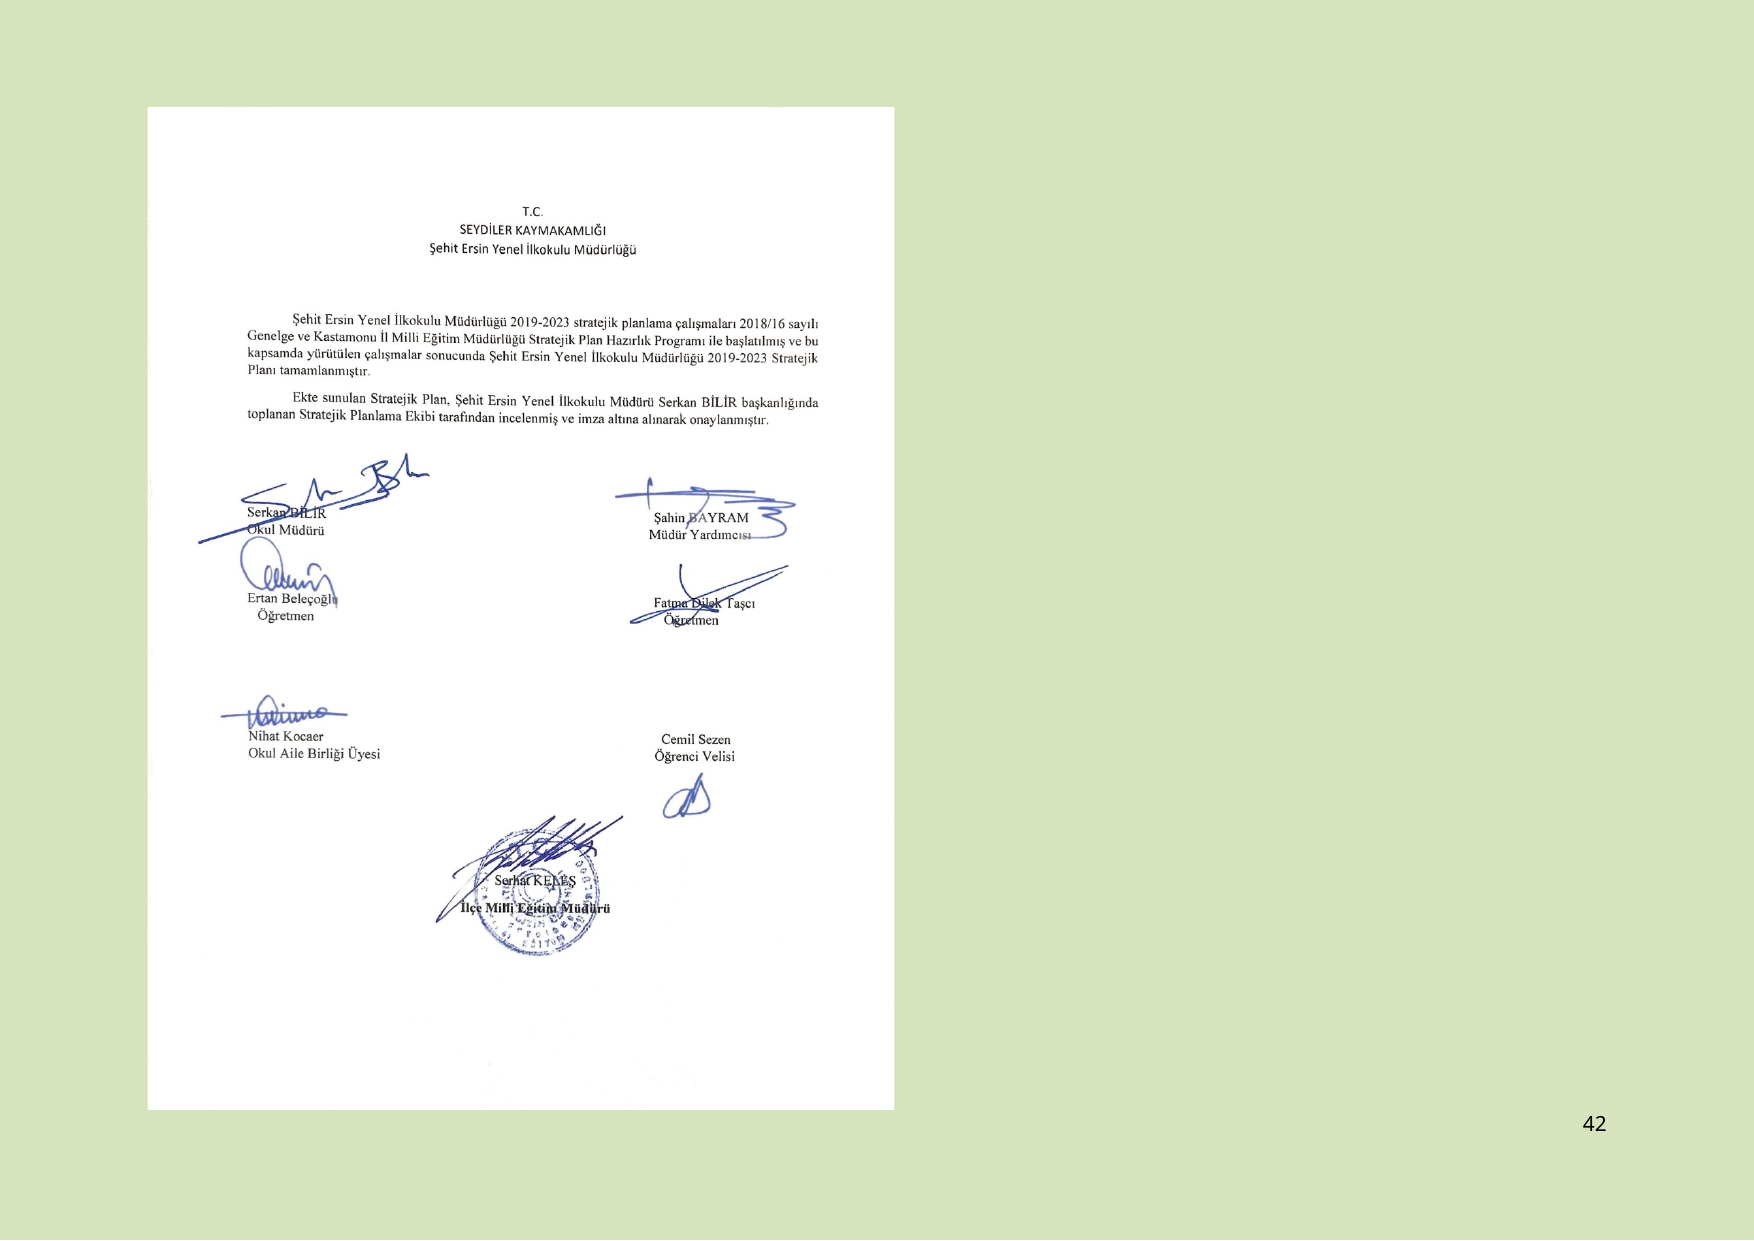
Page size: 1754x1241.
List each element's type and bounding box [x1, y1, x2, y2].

picture [147, 107, 895, 1110]
